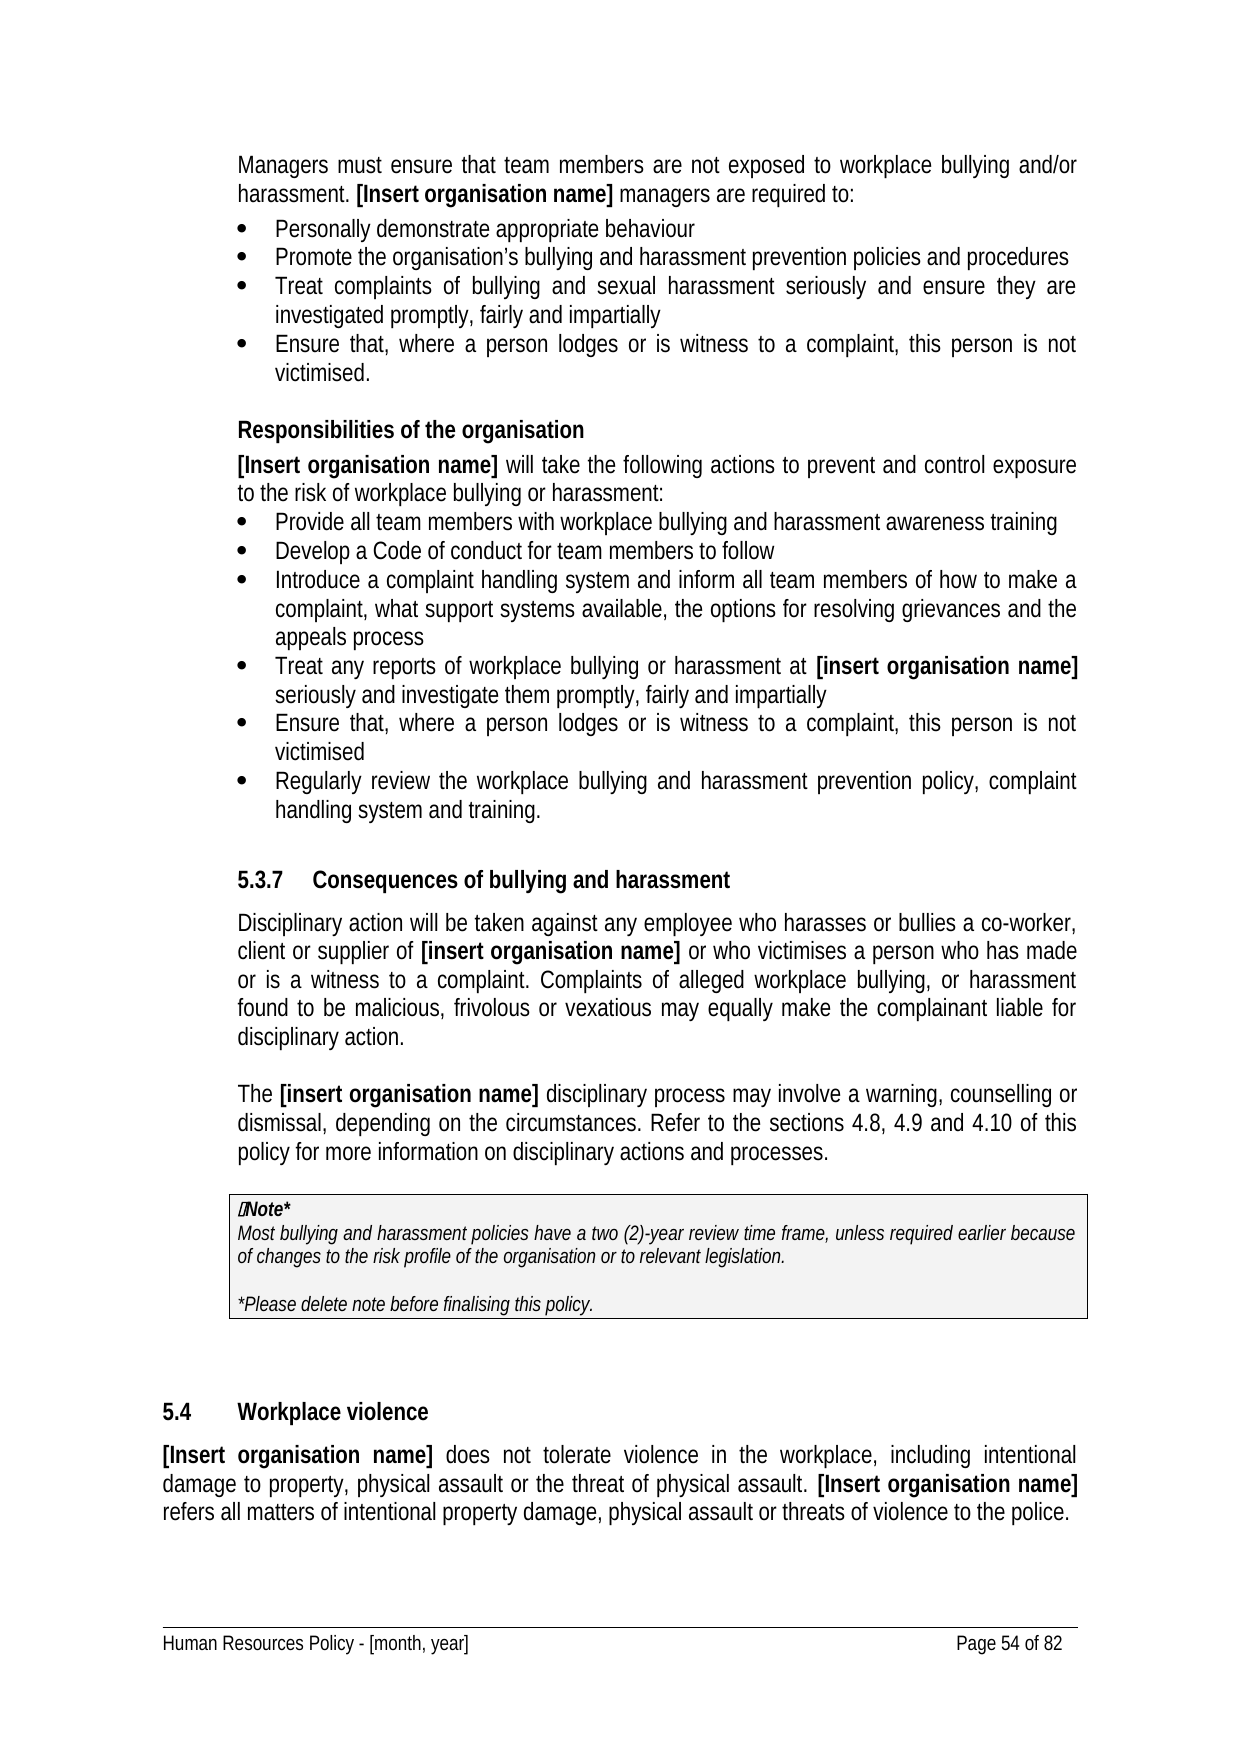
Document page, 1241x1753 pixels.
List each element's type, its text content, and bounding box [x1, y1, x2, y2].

list Develop a Code of conduct for team members to follow [237, 536, 1078, 565]
list Treat complaints of bullying and sexual harassment seriously and ensure they are investigated promptly, fairly and impartially [237, 271, 1078, 329]
text The [insert organisation name] disciplinary process may involve a warning, counselling or dismissal, depending on the circumstances. Refer to the sections 4.8, 4.9 and 4.10 of this policy for more information on disciplinary actions and processes. [237, 1079, 1078, 1165]
subtitle 5.4 Workplace violence [162, 1397, 1078, 1426]
text Note* [230, 1195, 1087, 1218]
text [Insert organisation name] does not tolerate violence in the workplace, including intentional damage to property, physical assault or the threat of physical assault. [Insert organisation name] refers all matters of intentional property damage, physical assault or threats of violence to the police. [162, 1440, 1078, 1526]
list Provide all team members with workplace bullying and harassment awareness training [237, 507, 1078, 536]
text *Please delete note before finalising this policy. [230, 1290, 1087, 1318]
subtitle 5.3.7 Consequences of bullying and harassment [237, 864, 1078, 893]
list Introduce a complaint handling system and inform all team members of how to make a complaint, what support systems available, the options for resolving grievances and the appeals process [237, 565, 1078, 651]
list Promote the organisation’s bullying and harassment prevention policies and procedures [237, 242, 1078, 271]
text Managers must ensure that team members are not exposed to workplace bullying and/or harassment. [Insert organisation name] managers are required to: [237, 150, 1078, 207]
list Ensure that, where a person lodges or is witness to a complaint, this person is not victimised. [237, 329, 1078, 386]
text Most bullying and harassment policies have a two (2)-year review time frame, unless required earlier because of changes to the risk profile of the organisation or to relevant legislation. [230, 1218, 1087, 1266]
list Treat any reports of workplace bullying or harassment at [insert organisation name] seriously and investigate them promptly, fairly and impartially [237, 651, 1078, 708]
text Responsibilities of the organisation [237, 415, 1078, 443]
text Disciplinary action will be taken against any employee who harasses or bullies a co-worker, client or supplier of [insert organisation name] or who victimises a person who has made or is a witness to a complaint. Complaints of alleged workplace bullying, or harassment found to be malicious, frivolous or vexatious may equally make the complainant liable for disciplinary action. [237, 907, 1078, 1051]
list Personally demonstrate appropriate behaviour [237, 213, 1078, 242]
text [Insert organisation name] will take the following actions to prevent and control exposure to the risk of workplace bullying or harassment: [237, 450, 1078, 507]
list Regularly review the workplace bullying and harassment prevention policy, complaint handling system and training. [237, 766, 1078, 823]
list Ensure that, where a person lodges or is witness to a complaint, this person is not victimised [237, 708, 1078, 766]
